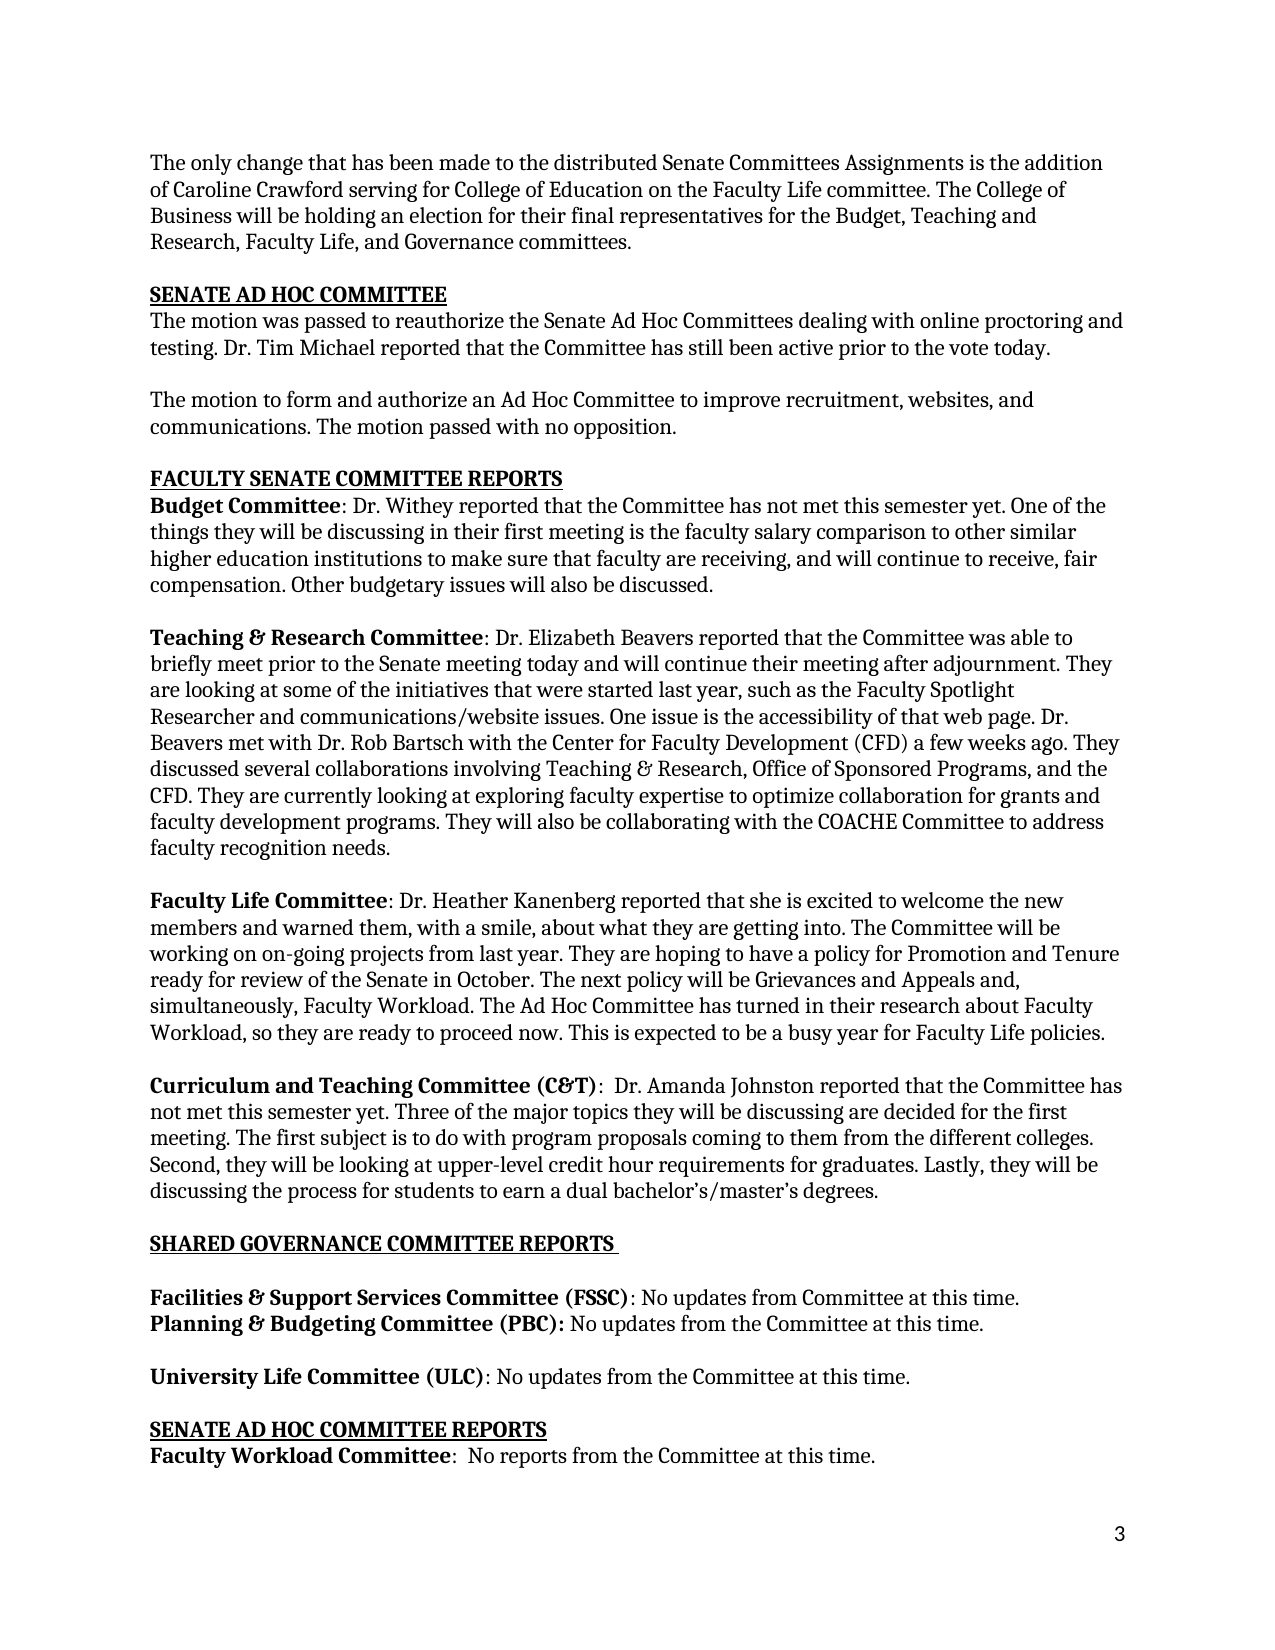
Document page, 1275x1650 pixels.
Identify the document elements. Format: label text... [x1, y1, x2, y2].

text Planning & Budgeting Committee (PBC): No updates from the Committee at this time. [150, 1311, 1125, 1338]
text Facilities & Support Services Committee (FSSC): No updates from Committee at this time. [150, 1285, 1125, 1311]
text Faculty Life Committee: Dr. Heather Kanenberg reported that she is excited to welcome the new members and warned them, with a smile, about what they are getting into. The Committee will be working on on-going projects from last year. They are hoping to have a policy for Promotion and Tenure ready for review of the Senate in October. The next policy will be Grievances and Appeals and, simultaneously, Faculty Workload. The Ad Hoc Committee has turned in their research about Faculty Workload, so they are ready to proceed now. This is expected to be a busy year for Faculty Life policies. [150, 888, 1125, 1046]
text SENATE AD HOC COMMITTEE [150, 282, 1125, 308]
text The only change that has been made to the distributed Senate Committees Assignments is the addition of Caroline Crawford serving for College of Education on the Faculty Life committee. The College of Business will be holding an election for their final representatives for the Budget, Teaching and Research, Faculty Life, and Governance committees. [150, 150, 1125, 255]
text Budget Committee: Dr. Withey reported that the Committee has not met this semester yet. One of the things they will be discussing in their first meeting is the faculty salary comparison to other similar higher education institutions to make sure that faculty are receiving, and will continue to receive, fair compensation. Other budgetary issues will also be discussed. [150, 493, 1125, 598]
text The motion to form and authorize an Ad Hoc Committee to improve recruitment, websites, and communications. The motion passed with no opposition. [150, 387, 1125, 440]
text Teaching & Research Committee: Dr. Elizabeth Beavers reported that the Committee was able to briefly meet prior to the Senate meeting today and will continue their meeting after adjournment. They are looking at some of the initiatives that were started last year, such as the Faculty Spotlight Researcher and communications/website issues. One issue is the accessibility of that web page. Dr. Beavers met with Dr. Rob Bartsch with the Center for Faculty Development (CFD) a few weeks ago. They discussed several collaborations involving Teaching & Research, Office of Sponsored Programs, and the CFD. They are currently looking at exploring faculty expertise to optimize collaboration for grants and faculty development programs. They will also be collaborating with the COACHE Committee to address faculty recognition needs. [150, 624, 1125, 862]
text SENATE AD HOC COMMITTEE REPORTS [150, 1417, 1125, 1443]
text FACULTY SENATE COMMITTEE REPORTS [150, 466, 1125, 493]
text Faculty Workload Committee: No reports from the Committee at this time. [150, 1443, 1125, 1469]
text University Life Committee (ULC): No updates from the Committee at this time. [150, 1364, 1125, 1390]
text Curriculum and Teaching Committee (C&T): Dr. Amanda Johnston reported that the Committee has not met this semester yet. Three of the major topics they will be discussing are decided for the first meeting. The first subject is to do with program proposals coming to them from the different colleges. Second, they will be looking at upper-level credit hour requirements for graduates. Lastly, they will be discussing the process for students to earn a dual bachelor’s/master’s degrees. [150, 1072, 1125, 1204]
text SHARED GOVERNANCE COMMITTEE REPORTS [150, 1231, 1125, 1285]
text The motion was passed to reauthorize the Senate Ad Hoc Committees dealing with online proctoring and testing. Dr. Tim Michael reported that the Committee has still been active prior to the vote today. [150, 308, 1125, 361]
